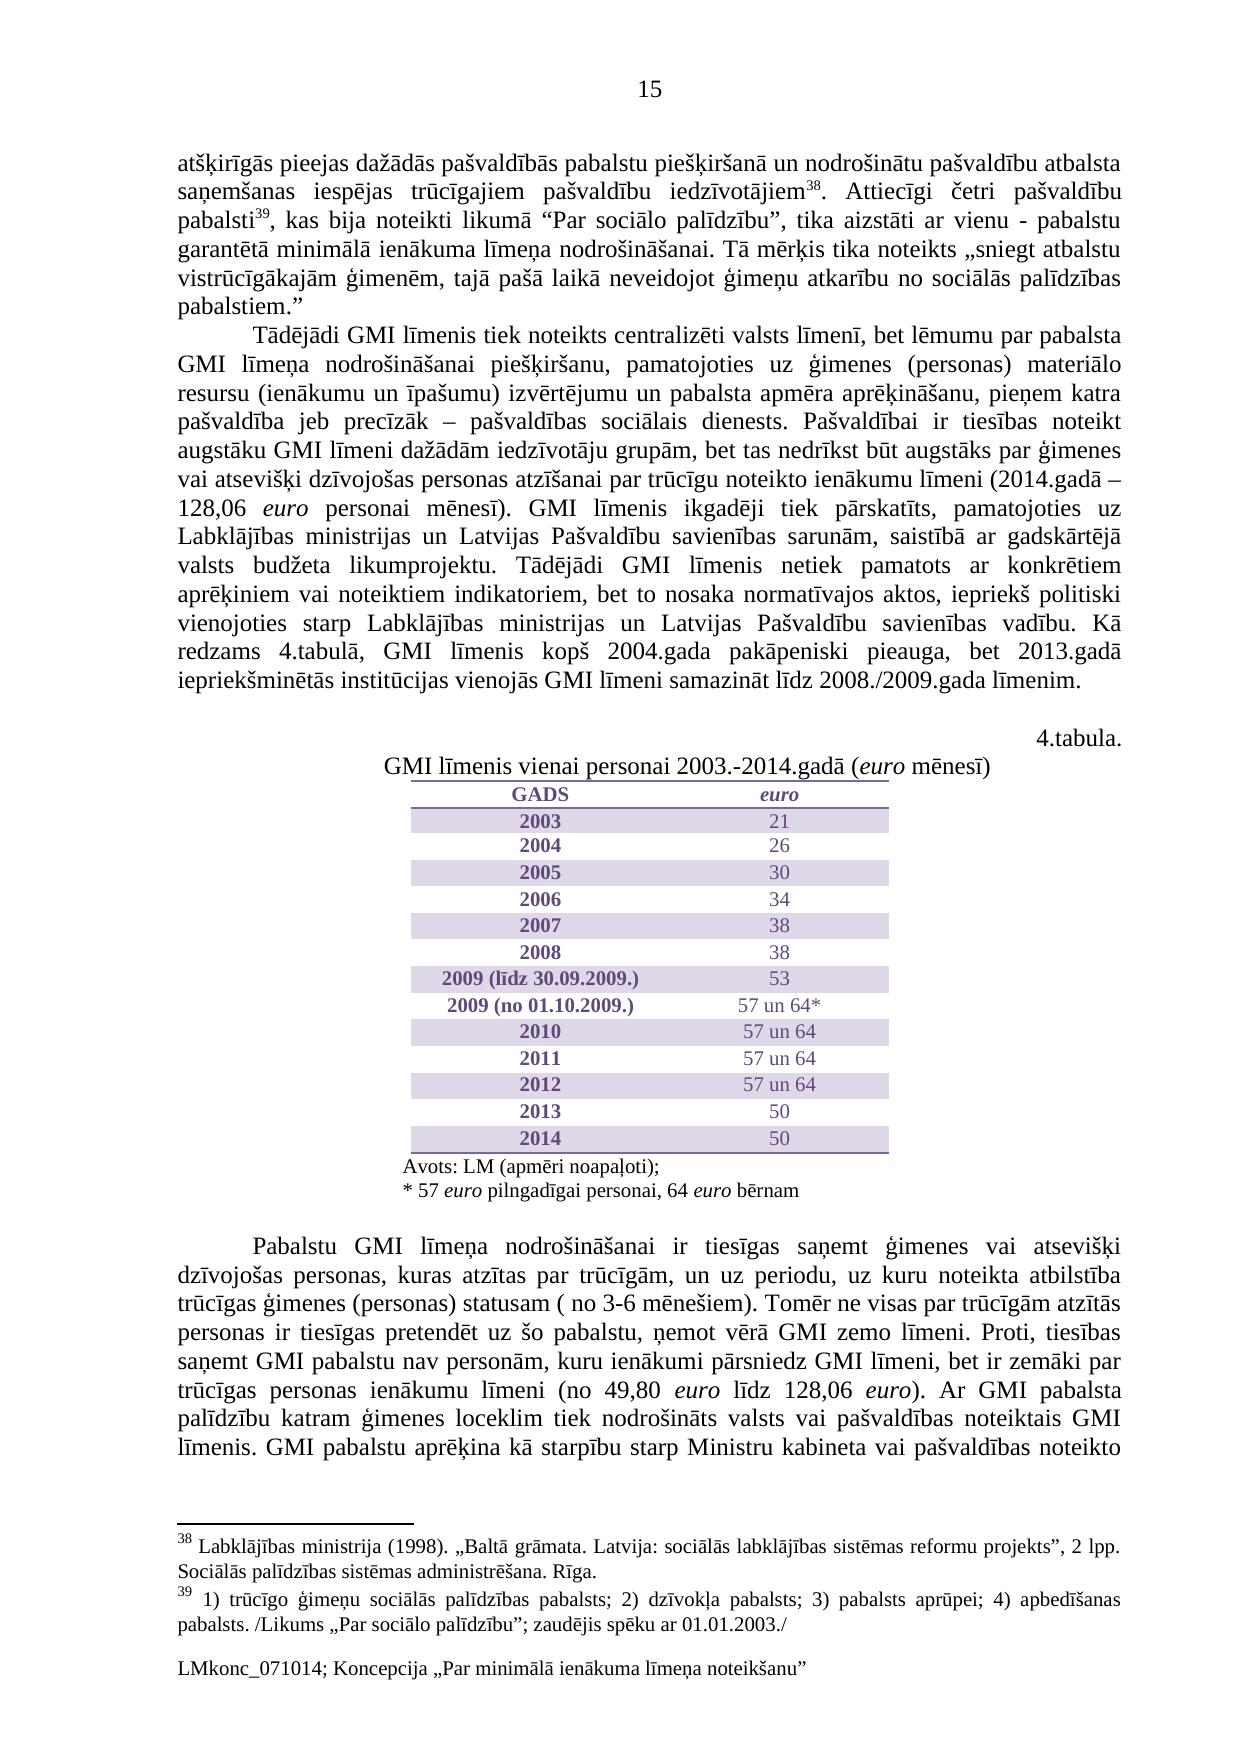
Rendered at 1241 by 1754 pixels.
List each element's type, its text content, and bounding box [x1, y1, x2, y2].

table_cell 2013 [411, 1099, 670, 1126]
table_cell 2004 [411, 833, 670, 860]
table_cell 2008 [411, 940, 670, 966]
table_cell 2006 [411, 886, 670, 913]
table_cell 26 [670, 833, 889, 860]
table_cell 57 un 64 [670, 1019, 889, 1046]
table_cell 2014 [411, 1126, 670, 1152]
text Tādējādi GMI līmenis tiek noteikts centralizēti valsts līmenī, bet lēmumu par pabalsta GMI līmeņa nodrošināšanai piešķiršanu, pamatojoties uz ģimenes (personas) materiālo resursu (ienākumu un īpašumu) izvērtējumu un pabalsta apmēra aprēķināšanu, pieņem katra pašvaldība jeb precīzāk – pašvaldības sociālais dienests. Pašvaldībai ir tiesības noteikt augstāku GMI līmeni dažādām iedzīvotāju grupām, bet tas nedrīkst būt augstāks par ģimenes vai atsevišķi dzīvojošas personas atzīšanai par trūcīgu noteikto ienākumu līmeni (2014.gadā – 128,06 euro personai mēnesī). GMI līmenis ikgadēji tiek pārskatīts, pamatojoties uz Labklājības ministrijas un Latvijas Pašvaldību savienības sarunām, saistībā ar gadskārtējā valsts budžeta likumprojektu. Tādējādi GMI līmenis netiek pamatots ar konkrētiem aprēķiniem vai noteiktiem indikatoriem, bet to nosaka normatīvajos aktos, iepriekš politiski vienojoties starp Labklājības ministrijas un Latvijas Pašvaldību savienības vadību. Kā redzams 4.tabulā, GMI līmenis kopš 2004.gada pakāpeniski pieauga, bet 2013.gadā iepriekšminētās institūcijas vienojās GMI līmeni samazināt līdz 2008./2009.gada līmenim. [177, 320, 1122, 694]
table_cell 57 un 64 [670, 1046, 889, 1072]
table_cell 57 un 64 [670, 1073, 889, 1099]
table_cell 53 [670, 966, 889, 993]
table_cell 21 [670, 809, 889, 833]
table_cell 2003 [411, 809, 670, 833]
table_header GADS [411, 782, 670, 807]
text GMI līmenis vienai personai 2003.-2014.gadā (euro mēnesī) [177, 751, 1122, 780]
table_cell 38 [670, 913, 889, 939]
table_cell 2009 (līdz 30.09.2009.) [411, 966, 670, 993]
table_cell 30 [670, 860, 889, 886]
table_cell 2010 [411, 1019, 670, 1046]
table_cell 50 [670, 1126, 889, 1152]
table_cell 2011 [411, 1046, 670, 1072]
table_cell 50 [670, 1099, 889, 1126]
table_header euro [670, 782, 889, 807]
table_cell 2005 [411, 860, 670, 886]
text 4.tabula. [177, 723, 1122, 751]
text Avots: LM (apmēri noapaļoti); [327, 1154, 1122, 1178]
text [177, 1231, 1122, 1461]
text * 57 euro pilngadīgai personai, 64 euro bērnam [327, 1178, 1122, 1202]
table_cell 34 [670, 886, 889, 913]
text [177, 148, 1122, 320]
table_cell 2012 [411, 1073, 670, 1099]
table_cell 57 un 64* [670, 993, 889, 1019]
table_cell 2009 (no 01.10.2009.) [411, 993, 670, 1019]
table_cell 2007 [411, 913, 670, 939]
table_cell 38 [670, 940, 889, 966]
